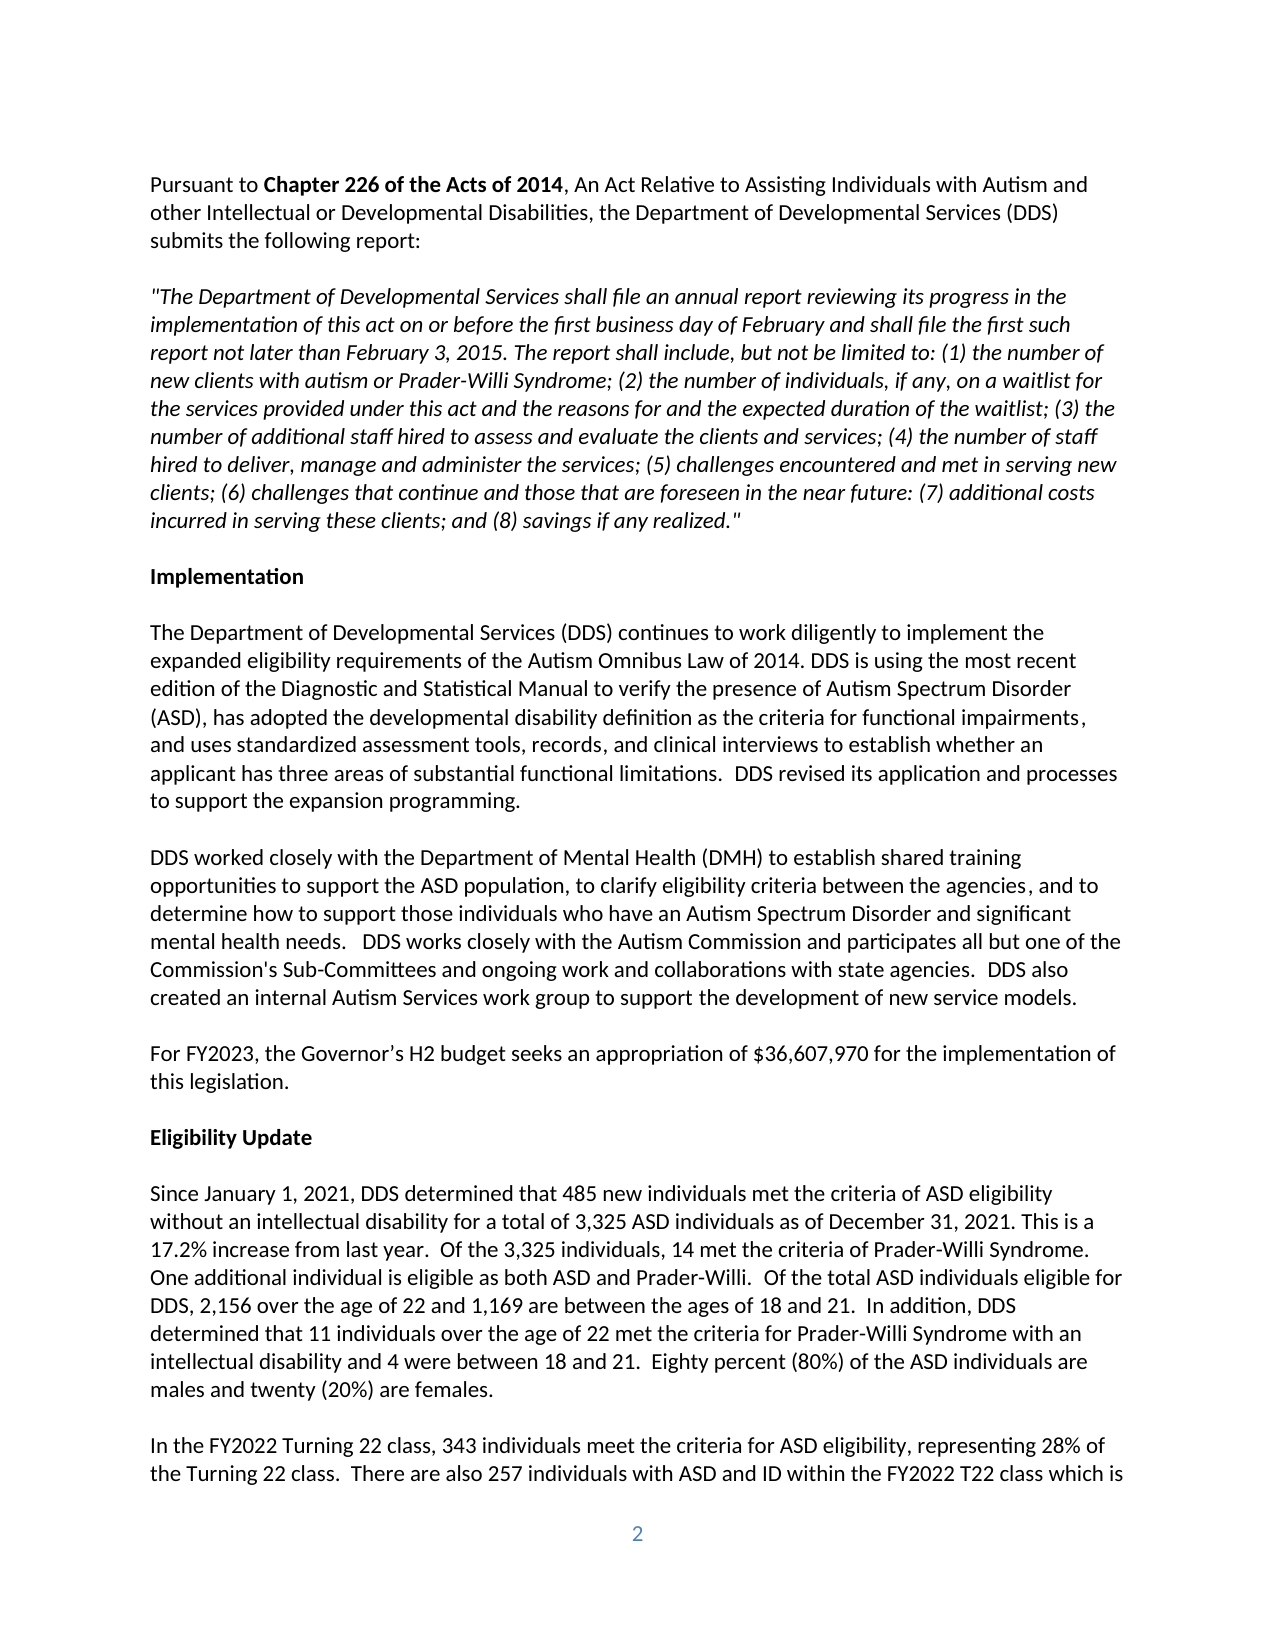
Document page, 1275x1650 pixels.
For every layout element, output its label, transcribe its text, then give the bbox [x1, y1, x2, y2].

text DDS worked closely with the Department of Mental Health (DMH) to establish shared training opportunities to support the ASD population, to clarify eligibility criteria between the agencies and to determine how to support those individuals who have an Autism Spectrum Disorder and significant mental health needs. DDS works closely with the Autism Commission and participates all but one of the Commission's Sub-Committees and ongoing work and collaborations with state agencies. DDS also created an internal Autism Services work group to support development of new service models. [150, 843, 1125, 1011]
text Since January 1, 2021, DDS determined that 485 new individuals met the criteria of ASD eligibility without an intellectual disability for a total of 3,325 ASD individuals as of December 31, 2021. This is a 17.2% increase from last year. Of the 3,325 individuals, 14 met the criteria of Prader-Willi Syndrome. One additional individual is eligible as both ASD and Prader-Willi. Of the total ASD individuals eligible for DDS, 2,156 over the age of 22 and 1,169 are between the ages of 18 and 21. In addition, DDS determined that 11 individuals over the age of 22 met the criteria for Prader-Willi Syndrome with an intellectual disability and 4 were between 18 and 21. Eighty percent (80%) of the ASD individuals are males and twenty (20%) are females. [150, 1179, 1125, 1403]
text For FY2023, the Governor’s H2 budget seeks an appropriation of $36,607,970 for the implementation of this legislation. [150, 1039, 1125, 1095]
text The Department of Developmental Services (DDS) continues to work diligently to implement the expanded eligibility requirements of the Autism Omnibus Law of 2014. DDS is using the most recent edition of the Diagnostic and Statistical Manual to verify the presence of Autism Spectrum Disorder (ASD), has adopted the developmental disability definition as the criteria for functional impairments and uses standardized assessment tools, records and clinical interviews to establish whether an applicant has three areas of substantial functional limitations. DDS revised its application and processes to support the expansion programming. [150, 618, 1125, 815]
text "The Department of Developmental Services shall file an annual report reviewing its progress in the implementation of this act on or before the first business day of February and shall file the first such report not later than February 3, 2015. The report shall include, but not be limited to: (1) the number of new clients with autism or Prader-Willi Syndrome; (2) the number of individuals, if any, on a waitlist for the services provided under this act and the reasons for and the expected duration of the waitlist; (3) the number of additional staff hired to assess and evaluate the clients and services; (4) the number of staff hired to deliver, manage and administer the services; (5) challenges encountered and met in serving new clients; (6) challenges that continue and those that are foreseen in the near future: (7) additional costs incurred in serving these clients; and (8) savings if any realized." [150, 282, 1125, 534]
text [150, 1431, 1125, 1487]
text Pursuant to Chapter 226 of the Acts of 2014, An Act Relative to Assisting Individuals with Autism and other Intellectual or Developmental Disabilities, the Department of Developmental Services (DDS) submits the following report: [150, 170, 1125, 254]
text Eligibility Update [150, 1123, 1125, 1151]
text Implementation [150, 562, 1125, 591]
